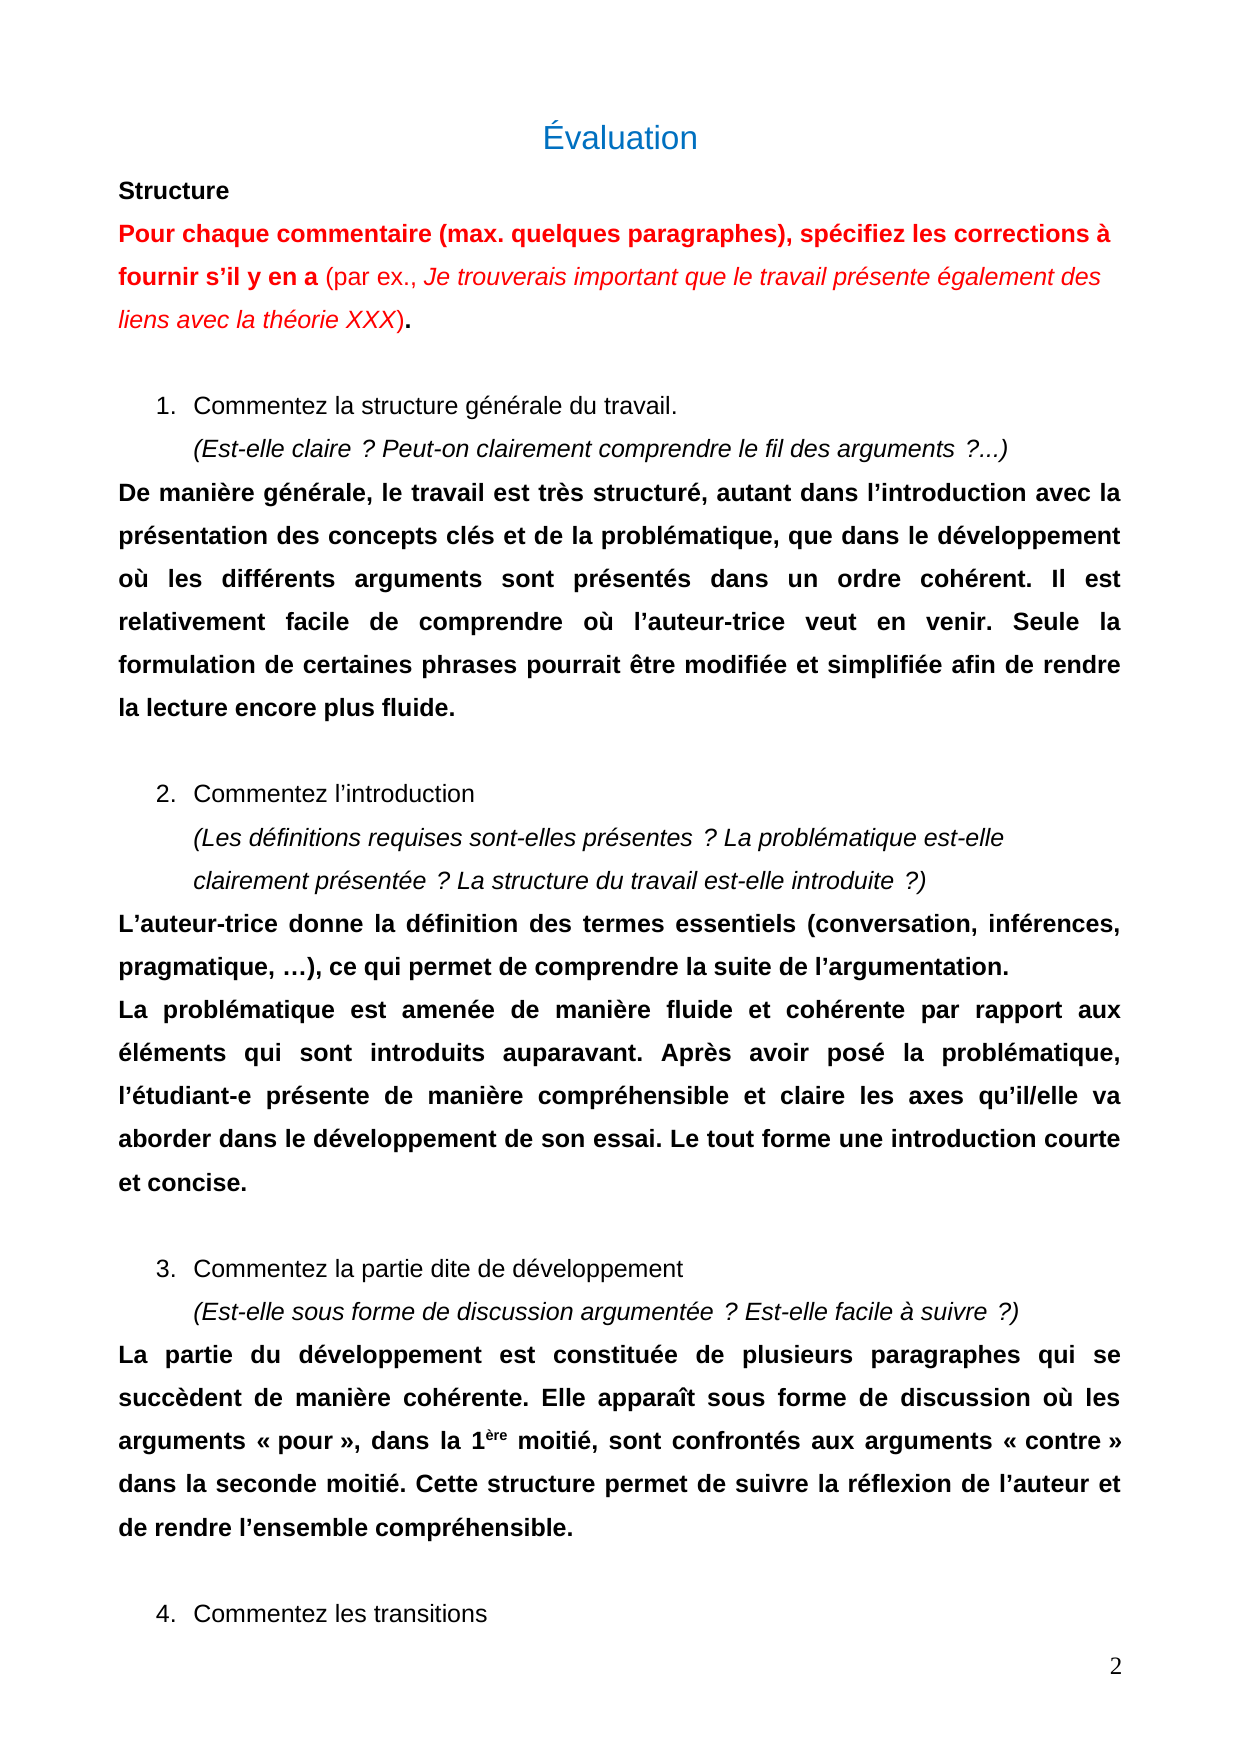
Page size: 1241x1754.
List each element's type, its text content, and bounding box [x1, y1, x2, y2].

text Structure [118, 176, 1122, 204]
text Pour chaque commentaire (max. quelques paragraphes), spécifiez les corrections à fournir s’il y en a (par ex., Je trouverais important que le travail présente également des liens avec la théorie XXX). [118, 219, 1122, 334]
text L’auteur-trice donne la définition des termes essentiels (conversation, inférences, pragmatique, …), ce qui permet de comprendre la suite de l’argumentation. [118, 909, 1122, 981]
list Commentez l’introduction [156, 779, 1122, 808]
text (Est-elle sous forme de discussion argumentée ? Est-elle facile à suivre ?) [193, 1297, 1122, 1326]
list Commentez la partie dite de développement [156, 1254, 1122, 1283]
list Commentez les transitions [156, 1599, 1122, 1628]
text Évaluation [118, 118, 1122, 157]
list Commentez la structure générale du travail. [156, 391, 1122, 420]
text (Les définitions requises sont-elles présentes ? La problématique est-elle clairement présentée ? La structure du travail est-elle introduite ?) [193, 823, 1122, 894]
text De manière générale, le travail est très structuré, autant dans l’introduction avec la présentation des concepts clés et de la problématique, que dans le développement où les différents arguments sont présentés dans un ordre cohérent. Il est relativement facile de comprendre où l’auteur-trice veut en venir. Seule la formulation de certaines phrases pourrait être modifiée et simplifiée afin de rendre la lecture encore plus fluide. [118, 478, 1122, 722]
text La problématique est amenée de manière fluide et cohérente par rapport aux éléments qui sont introduits auparavant. Après avoir posé la problématique, l’étudiant-e présente de manière compréhensible et claire les axes qu’il/elle va aborder dans le développement de son essai. Le tout forme une introduction courte et concise. [118, 995, 1122, 1196]
text (Est-elle claire ? Peut-on clairement comprendre le fil des arguments ?...) [193, 434, 1122, 463]
text La partie du développement est constituée de plusieurs paragraphes qui se succèdent de manière cohérente. Elle apparaît sous forme de discussion où les arguments « pour », dans la 1ère moitié, sont confrontés aux arguments « contre » dans la seconde moitié. Cette structure permet de suivre la réflexion de l’auteur et de rendre l’ensemble compréhensible. [118, 1340, 1122, 1541]
